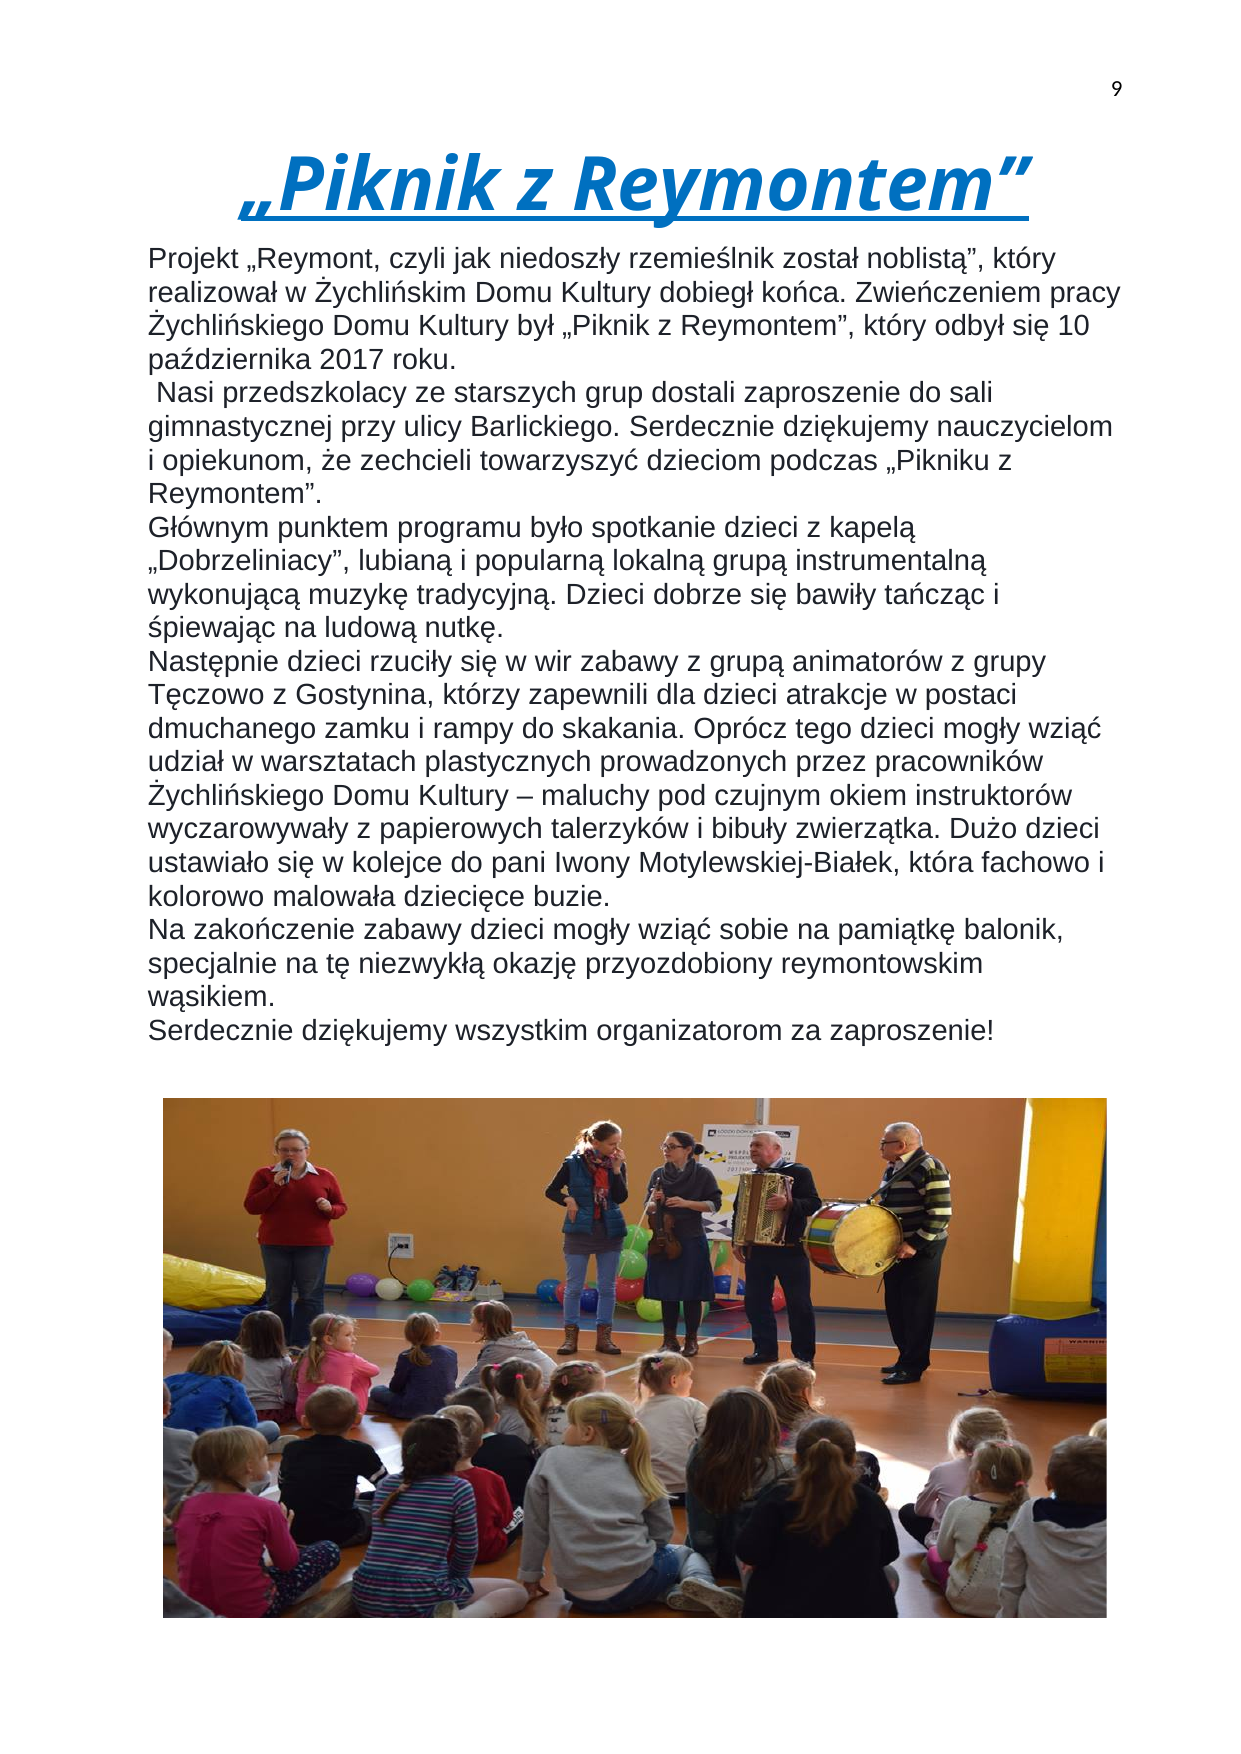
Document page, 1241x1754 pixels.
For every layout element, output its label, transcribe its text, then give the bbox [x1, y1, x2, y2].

text „Piknik z Reymontem” [148, 130, 1122, 232]
text Projekt „Reymont, czyli jak niedoszły rzemieślnik został noblistą”, który realizował w Żychlińskim Domu Kultury dobiegł końca. Zwieńczeniem pracy Żychlińskiego Domu Kultury był „Piknik z Reymontem”, który odbył się 10 października 2017 roku. Nasi przedszkolacy ze starszych grup dostali zaproszenie do sali gimnastycznej przy ulicy Barlickiego. Serdecznie dziękujemy nauczycielom i opiekunom, że zechcieli towarzyszyć dzieciom podczas „Pikniku z Reymontem”. Głównym punktem programu było spotkanie dzieci z kapelą „Dobrzeliniacy”, lubianą i popularną lokalną grupą instrumentalną wykonującą muzykę tradycyjną. Dzieci dobrze się bawiły tańcząc i śpiewając na ludową nutkę. Następnie dzieci rzuciły się w wir zabawy z grupą animatorów z grupy Tęczowo z Gostynina, którzy zapewnili dla dzieci atrakcje w postaci dmuchanego zamku i rampy do skakania. Oprócz tego dzieci mogły wziąć udział w warsztatach plastycznych prowadzonych przez pracowników Żychlińskiego Domu Kultury – maluchy pod czujnym okiem instruktorów wyczarowywały z papierowych talerzyków i bibuły zwierzątka. Dużo dzieci ustawiało się w kolejce do pani Iwony Motylewskiej-Białek, która fachowo i kolorowo malowała dziecięce buzie. Na zakończenie zabawy dzieci mogły wziąć sobie na pamiątkę balonik, specjalnie na tę niezwykłą okazję przyozdobiony reymontowskim wąsikiem. Serdecznie dziękujemy wszystkim organizatorom za zaproszenie! [148, 241, 1122, 1046]
picture [163, 1098, 1107, 1618]
